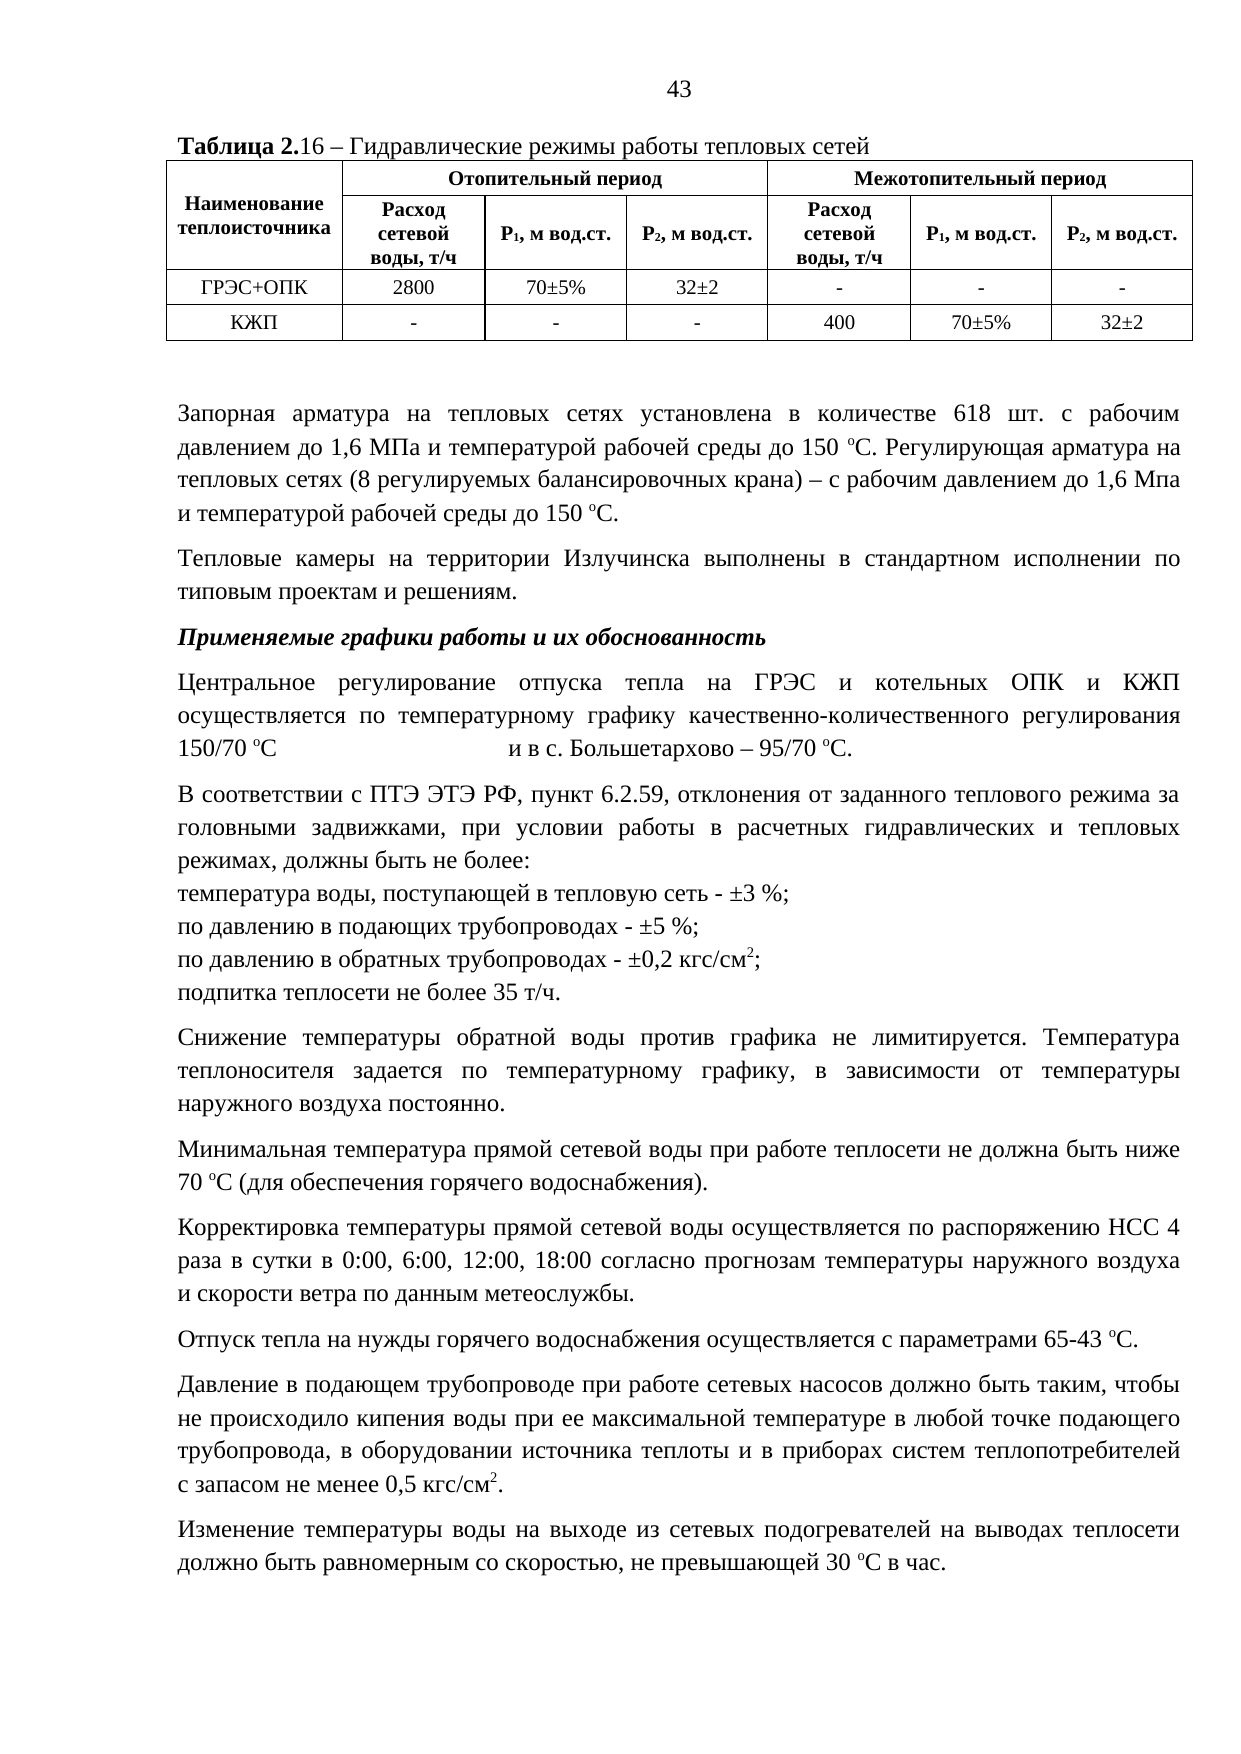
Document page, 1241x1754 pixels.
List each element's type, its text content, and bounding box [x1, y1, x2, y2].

text Минимальная температура прямой сетевой воды при работе теплосети не должна быть ниже 70 оС (для обеспечения горячего водоснабжения). [177, 1134, 1181, 1196]
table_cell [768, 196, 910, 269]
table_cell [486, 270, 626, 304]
text Запорная арматура на тепловых сетях установлена в количестве 618 шт. с рабочим давлением до 1,6 МПа и температурой рабочей среды до 150 оС. Регулирующая арматура на тепловых сетях (8 регулируемых балансировочных крана) – с рабочим давлением до 1,6 Мпа и температурой рабочей среды до 150 оС. [177, 398, 1181, 526]
text Тепловые камеры на территории Излучинска выполнены в стандартном исполнении по типовым проектам и решениям. [177, 543, 1181, 605]
text Центральное регулирование отпуска тепла на ГРЭС и котельных ОПК и КЖП осуществляется по температурному графику качественно-количественного регулирования 150/70 оС и в с. Большетархово – 95/70 оС. [177, 667, 1181, 762]
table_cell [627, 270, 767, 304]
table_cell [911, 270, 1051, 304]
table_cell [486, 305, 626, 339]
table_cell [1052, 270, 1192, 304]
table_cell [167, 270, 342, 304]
text Отпуск тепла на нужды горячего водоснабжения осуществляется с параметрами 65-43 оС. [177, 1324, 1181, 1353]
text Корректировка температуры прямой сетевой воды осуществляется по распоряжению НСС 4 раза в сутки в 0:00, 6:00, 12:00, 18:00 согласно прогнозам температуры наружного воздуха и скорости ветра по данным метеослужбы. [177, 1212, 1181, 1307]
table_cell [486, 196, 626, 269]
text подпитка теплосети не более 35 т/ч. [177, 977, 1181, 1006]
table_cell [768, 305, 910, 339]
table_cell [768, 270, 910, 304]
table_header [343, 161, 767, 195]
text по давлению в подающих трубопроводах - ±5 %; [177, 911, 1181, 939]
text температура воды, поступающей в тепловую сеть - ±3 %; [177, 878, 1181, 907]
text Изменение температуры воды на выходе из сетевых подогревателей на выводах теплосети должно быть равномерным со скоростью, не превышающей 30 оС в час. [177, 1514, 1181, 1576]
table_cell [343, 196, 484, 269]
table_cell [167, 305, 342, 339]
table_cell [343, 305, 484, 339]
text Таблица 2.16 – Гидравлические режимы работы тепловых сетей [177, 131, 1181, 160]
text Давление в подающем трубопроводе при работе сетевых насосов должно быть таким, чтобы не происходило кипения воды при ее максимальной температуре в любой точке подающего трубопровода, в оборудовании источника теплоты и в приборах систем теплопотребителей с запасом не менее 0,5 кгс/см2. [177, 1369, 1181, 1497]
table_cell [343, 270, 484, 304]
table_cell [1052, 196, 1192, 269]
text Снижение температуры обратной воды против графика не лимитируется. Температура теплоносителя задается по температурному графику, в зависимости от температуры наружного воздуха постоянно. [177, 1022, 1181, 1117]
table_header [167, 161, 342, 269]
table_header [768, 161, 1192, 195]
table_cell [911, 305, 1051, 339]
text по давлению в обратных трубопроводах - ±0,2 кгс/см2; [177, 944, 1181, 973]
text Применяемые графики работы и их обоснованность [177, 622, 1181, 650]
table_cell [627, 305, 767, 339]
text В соответствии с ПТЭ ЭТЭ РФ, пункт 6.2.59, отклонения от заданного теплового режима за головными задвижками, при условии работы в расчетных гидравлических и тепловых режимах, должны быть не более: [177, 779, 1181, 873]
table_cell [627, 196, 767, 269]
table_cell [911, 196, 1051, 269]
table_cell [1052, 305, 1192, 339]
